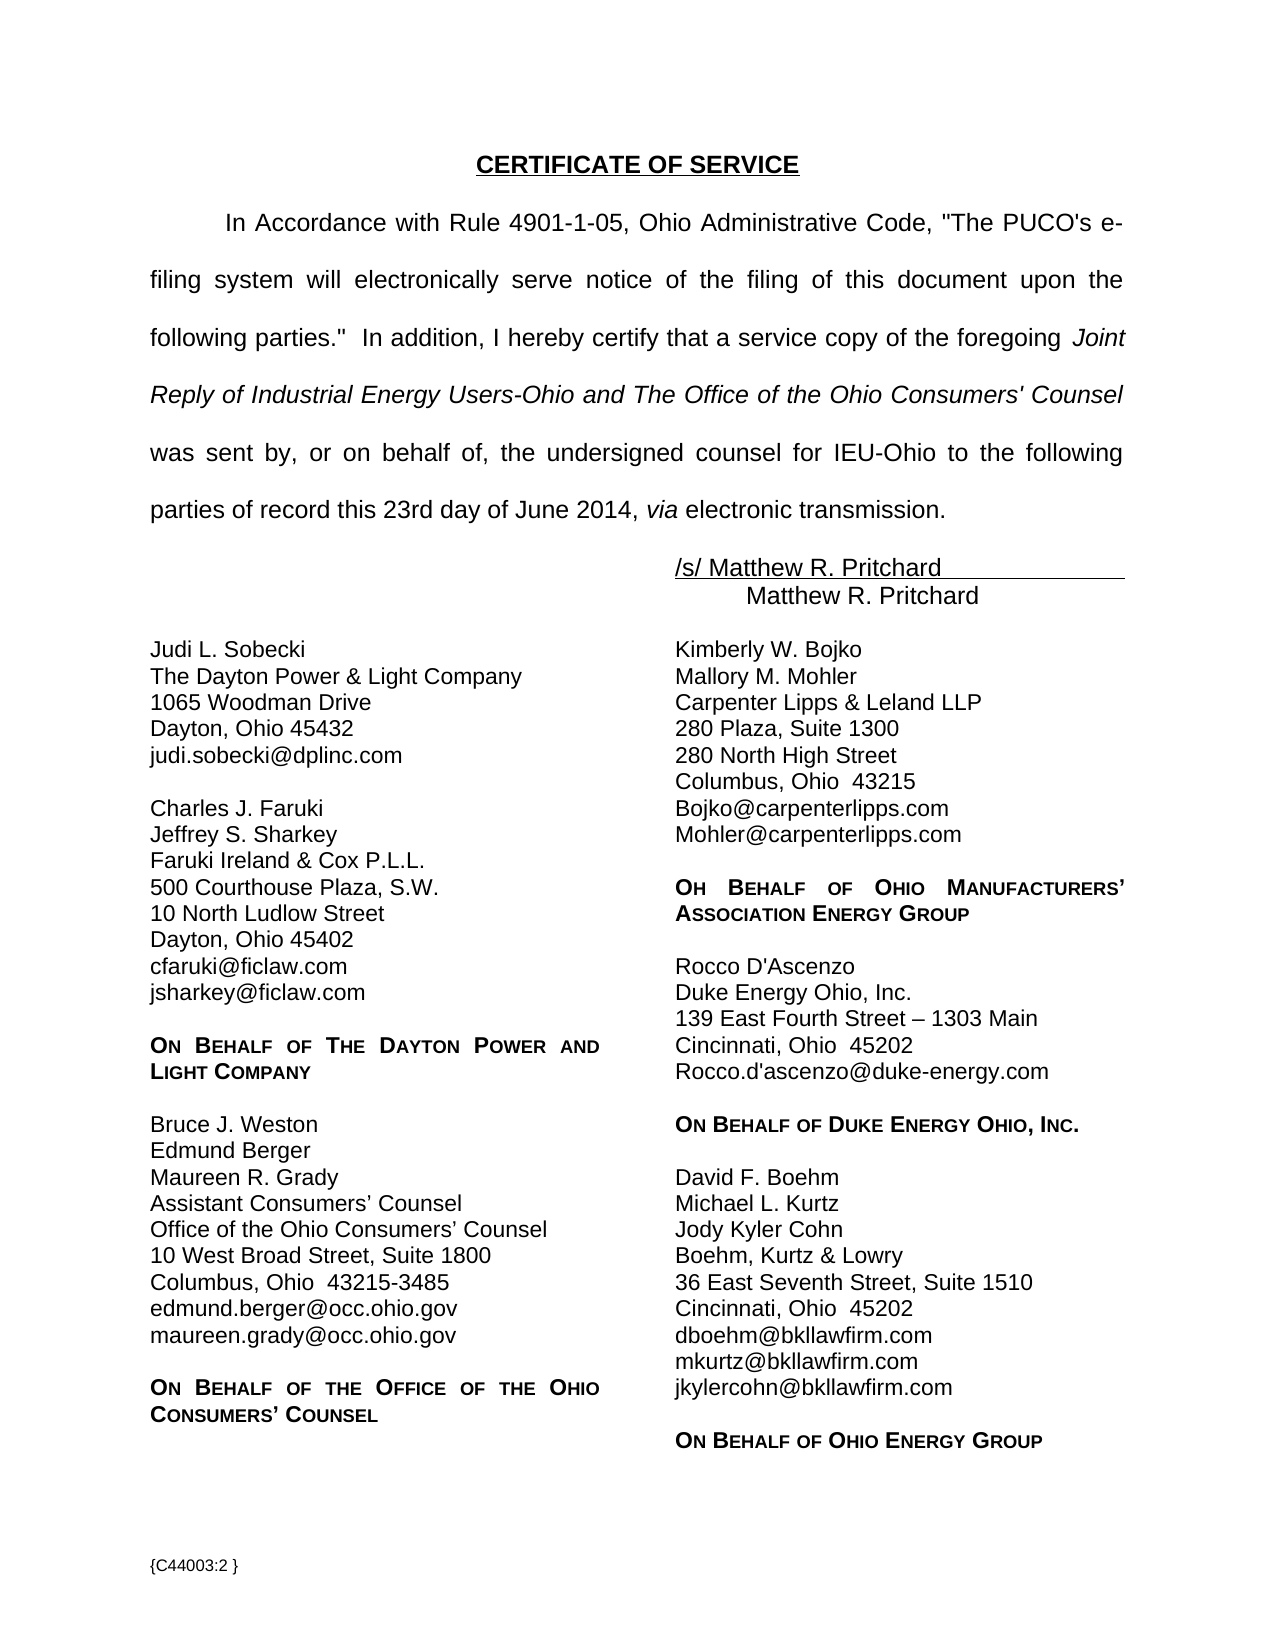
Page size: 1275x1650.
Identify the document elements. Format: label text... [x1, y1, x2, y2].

text 1065 Woodman Drive [150, 689, 435, 715]
text Columbus, Ohio 43215-3485 [150, 1269, 600, 1295]
text Cincinnati, Ohio 45202 [675, 1295, 1125, 1322]
text Michael L. Kurtz [675, 1190, 1125, 1216]
text Judi L. Sobecki [150, 636, 600, 663]
text Bojko@carpenterlipps.com [675, 794, 1125, 821]
text Kimberly W. Bojko [675, 636, 1125, 663]
text Mohler@carpenterlipps.com [675, 821, 1125, 847]
text 500 Courthouse Plaza, S.W. [150, 873, 600, 900]
text edmund.berger@occ.ohio.gov [150, 1295, 600, 1322]
text judi.sobecki@dplinc.com [150, 742, 435, 768]
text Charles J. Faruki [150, 794, 600, 821]
text Boehm, Kurtz & Lowry [675, 1242, 1125, 1269]
text Edmund Berger [150, 1137, 600, 1163]
text dboehm@bkllawfirm.com [675, 1322, 1125, 1348]
text 36 East Seventh Street, Suite 1510 [675, 1269, 1125, 1295]
text The Dayton Power & Light Company [150, 663, 600, 689]
text 280 Plaza, Suite 1300 [675, 715, 1125, 742]
text Jeffrey S. Sharkey [150, 821, 600, 847]
text 280 North High Street [675, 742, 1125, 768]
text 10 North Ludlow Street [150, 900, 600, 926]
text Cincinnati, Ohio 45202 [675, 1032, 1125, 1058]
text Bruce J. Weston [150, 1111, 600, 1137]
text maureen.grady@occ.ohio.gov [150, 1322, 600, 1348]
text On Behalf of Ohio Energy Group [675, 1427, 1125, 1453]
text Mallory M. Mohler [675, 663, 1125, 689]
text On Behalf of Duke Energy Ohio, Inc. [675, 1111, 1125, 1137]
text On Behalf of the Office of the Ohio Consumers’ Counsel [150, 1374, 600, 1427]
text Office of the Ohio Consumers’ Counsel [150, 1216, 600, 1242]
text Columbus, Ohio 43215 [675, 768, 1125, 794]
text Rocco.d'ascenzo@duke-energy.com [675, 1058, 1125, 1084]
text Dayton, Ohio 45402 [150, 926, 600, 953]
text Rocco D'Ascenzo [675, 953, 1125, 979]
text Oh Behalf of Ohio Manufacturers’ Association Energy Group [675, 873, 1125, 926]
text Jody Kyler Cohn [675, 1216, 1125, 1242]
text Faruki Ireland & Cox P.L.L. [150, 847, 600, 873]
text mkurtz@bkllawfirm.com [675, 1348, 1125, 1374]
text Assistant Consumers’ Counsel [150, 1190, 600, 1216]
text Maureen R. Grady [150, 1163, 600, 1190]
text In Accordance with Rule 4901-1-05, Ohio Administrative Code, "The PUCO's e-filing system will electronically serve notice of the filing of this document upon the following parties." In addition, I hereby certify that a service copy of the foregoing Joint Reply of Industrial Energy Users-Ohio and The Office of the Ohio Consumers' Counsel was sent by, or on behalf of, the undersigned counsel for IEU-Ohio to the following parties of record this 23rd day of June 2014, via electronic transmission. [150, 207, 1125, 524]
text 10 West Broad Street, Suite 1800 [150, 1242, 600, 1269]
text Duke Energy Ohio, Inc. [675, 979, 1125, 1005]
text Matthew R. Pritchard [150, 581, 1125, 610]
text jkylercohn@bkllawfirm.com [675, 1374, 1125, 1401]
text /s/ Matthew R. Pritchard [150, 552, 1125, 581]
text CERTIFICATE OF SERVICE [150, 150, 1125, 179]
text jsharkey@ficlaw.com [150, 979, 435, 1005]
text David F. Boehm [675, 1163, 1125, 1190]
text 139 East Fourth Street – 1303 Main [675, 1005, 1125, 1032]
text Carpenter Lipps & Leland LLP [675, 689, 1125, 715]
text cfaruki@ficlaw.com [150, 953, 600, 979]
text Dayton, Ohio 45432 [150, 715, 435, 742]
text On Behalf of The Dayton Power and Light Company [150, 1032, 600, 1084]
